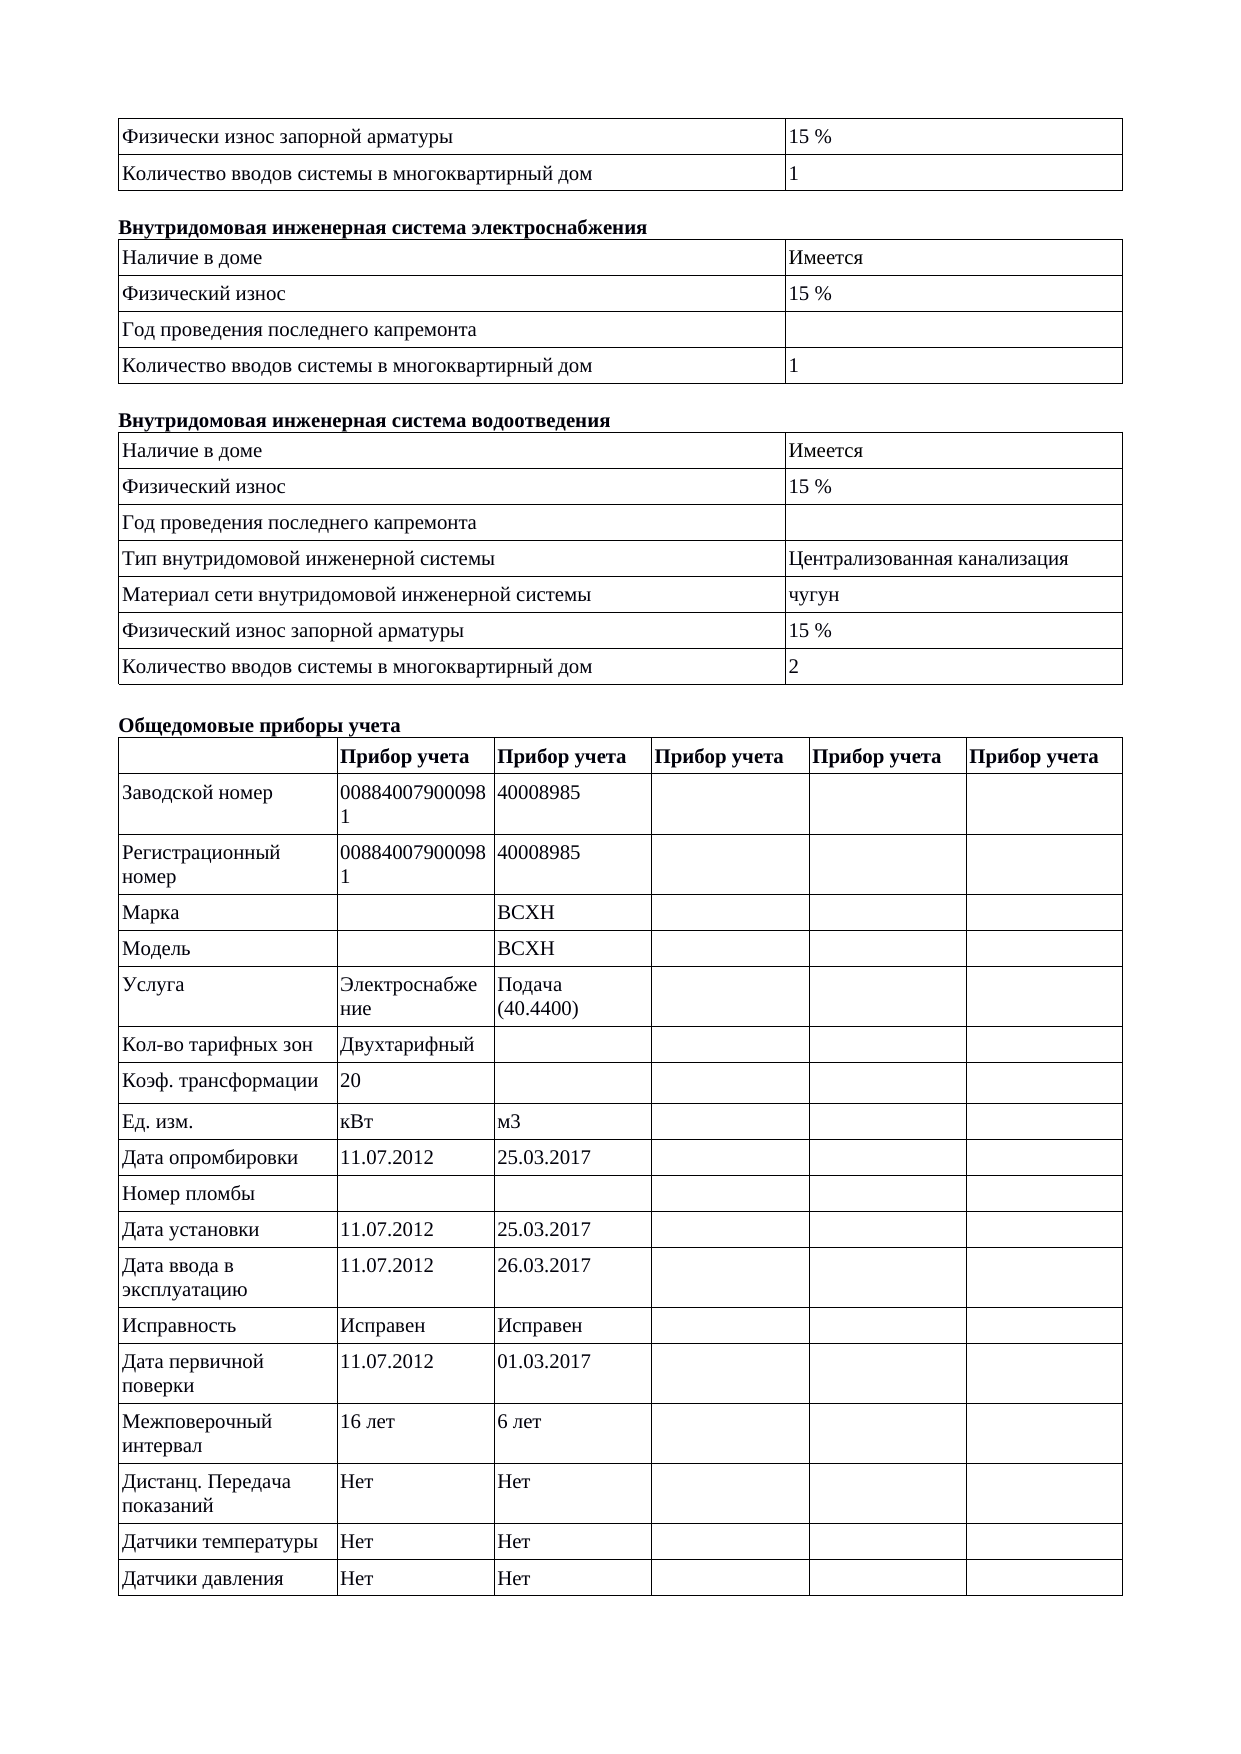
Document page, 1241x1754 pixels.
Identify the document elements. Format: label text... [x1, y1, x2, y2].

table_cell [810, 835, 966, 893]
table_cell [652, 1027, 809, 1062]
table_cell [810, 967, 966, 1026]
table_cell 2 [786, 649, 1122, 684]
table_cell Тип внутридомовой инженерной системы [119, 541, 785, 576]
table_cell Материал сети внутридомовой инженерной системы [119, 577, 785, 612]
table_cell Номер пломбы [119, 1176, 337, 1211]
text Внутридомовая инженерная система водоотведения [118, 408, 1122, 432]
table_cell 40008985 [495, 835, 651, 893]
table_cell [652, 1344, 809, 1403]
table_cell Регистрационный номер [119, 835, 337, 893]
table_cell [967, 1212, 1122, 1247]
table_cell 11.07.2012 [338, 1140, 494, 1174]
table_cell [652, 967, 809, 1026]
table_cell [786, 312, 1122, 347]
table_cell [652, 1063, 809, 1102]
table_cell [967, 1344, 1122, 1403]
table_cell [652, 1104, 809, 1138]
table_cell 15 % [786, 119, 1122, 154]
table_cell 008840079000981 [338, 774, 494, 833]
table_cell Коэф. трансформации [119, 1063, 337, 1102]
table_cell 15 % [786, 276, 1122, 311]
table_cell [967, 1524, 1122, 1559]
table_header Имеется [786, 433, 1122, 468]
table_cell [786, 505, 1122, 540]
table_cell [652, 1212, 809, 1247]
table_cell [652, 1464, 809, 1523]
table_cell Подача (40.4400) [495, 967, 651, 1026]
table_cell Количество вводов системы в многоквартирный дом [119, 348, 785, 383]
table_cell чугун [786, 577, 1122, 612]
table_cell [652, 895, 809, 929]
table_cell 1 [786, 155, 1122, 190]
table_cell Исправен [338, 1308, 494, 1343]
table_cell [967, 967, 1122, 1026]
table_cell Нет [338, 1524, 494, 1559]
text Внутридомовая инженерная система электроснабжения [118, 215, 1122, 239]
table_cell [652, 1560, 809, 1595]
table_cell [652, 774, 809, 833]
table_cell Нет [495, 1524, 651, 1559]
table_cell [967, 1063, 1122, 1102]
table_cell [810, 895, 966, 929]
table_cell Количество вводов системы в многоквартирный дом [119, 155, 785, 190]
table_cell [967, 1560, 1122, 1595]
table_cell [652, 1404, 809, 1463]
table_cell Дистанц. Передача показаний [119, 1464, 337, 1523]
table_cell [652, 1308, 809, 1343]
table_cell 40008985 [495, 774, 651, 833]
table_cell [495, 1027, 651, 1062]
table_cell [810, 1104, 966, 1138]
table_cell [967, 835, 1122, 893]
table_cell 01.03.2017 [495, 1344, 651, 1403]
table_cell 1 [786, 348, 1122, 383]
table_cell [338, 931, 494, 966]
table_cell 16 лет [338, 1404, 494, 1463]
table_header Прибор учета [338, 738, 494, 773]
table_cell [967, 1104, 1122, 1138]
table_cell Кол-во тарифных зон [119, 1027, 337, 1062]
table_cell [967, 931, 1122, 966]
table_cell [967, 774, 1122, 833]
table_cell Физический износ запорной арматуры [119, 613, 785, 648]
table_cell [810, 1063, 966, 1102]
table_cell 20 [338, 1063, 494, 1102]
table_header Прибор учета [810, 738, 966, 773]
table_cell [652, 835, 809, 893]
table_cell [652, 1248, 809, 1307]
table_cell [652, 1176, 809, 1211]
table_cell [338, 1176, 494, 1211]
table_cell Нет [338, 1464, 494, 1523]
table_cell Модель [119, 931, 337, 966]
table_cell 11.07.2012 [338, 1344, 494, 1403]
table_cell Дата ввода в эксплуатацию [119, 1248, 337, 1307]
table_cell Исправен [495, 1308, 651, 1343]
table_cell [652, 1524, 809, 1559]
table_cell [652, 1140, 809, 1174]
table_cell Ед. изм. [119, 1104, 337, 1138]
table_cell [810, 1176, 966, 1211]
text Общедомовые приборы учета [118, 713, 1122, 737]
table_header Имеется [786, 240, 1122, 275]
table_cell [495, 1063, 651, 1102]
table_cell Исправность [119, 1308, 337, 1343]
table_cell [967, 1308, 1122, 1343]
table_cell [810, 1140, 966, 1174]
table_cell [810, 1524, 966, 1559]
table_cell Датчики температуры [119, 1524, 337, 1559]
table_cell [967, 1404, 1122, 1463]
table_cell Электроснабжение [338, 967, 494, 1026]
table_header Наличие в доме [119, 433, 785, 468]
table_cell [967, 1140, 1122, 1174]
table_cell [810, 1212, 966, 1247]
table_cell Дата опромбировки [119, 1140, 337, 1174]
table_cell Датчики давления [119, 1560, 337, 1595]
table_cell 11.07.2012 [338, 1248, 494, 1307]
table_cell [810, 1308, 966, 1343]
table_cell Год проведения последнего капремонта [119, 505, 785, 540]
table_cell ВСХН [495, 895, 651, 929]
table_header Прибор учета [495, 738, 651, 773]
table_cell Двухтарифный [338, 1027, 494, 1062]
table_cell [967, 1464, 1122, 1523]
table_cell 008840079000981 [338, 835, 494, 893]
table_cell Централизованная канализация [786, 541, 1122, 576]
table_cell Количество вводов системы в многоквартирный дом [119, 649, 785, 684]
table_header Наличие в доме [119, 240, 785, 275]
table_cell 26.03.2017 [495, 1248, 651, 1307]
table_cell 25.03.2017 [495, 1140, 651, 1174]
table_cell [338, 895, 494, 929]
table_cell Заводской номер [119, 774, 337, 833]
table_cell [810, 774, 966, 833]
table_cell Дата первичной поверки [119, 1344, 337, 1403]
table_cell [810, 1027, 966, 1062]
table_cell [810, 1248, 966, 1307]
table_cell Дата установки [119, 1212, 337, 1247]
table_cell [967, 1027, 1122, 1062]
table_cell Физический износ [119, 469, 785, 504]
table_cell [810, 1560, 966, 1595]
table_cell Марка [119, 895, 337, 929]
table_cell [810, 1344, 966, 1403]
table_cell Нет [338, 1560, 494, 1595]
table_cell 15 % [786, 613, 1122, 648]
table_cell кВт [338, 1104, 494, 1138]
table_cell 25.03.2017 [495, 1212, 651, 1247]
table_cell 15 % [786, 469, 1122, 504]
table_cell [652, 931, 809, 966]
table_cell Год проведения последнего капремонта [119, 312, 785, 347]
table_cell [495, 1176, 651, 1211]
table_cell [810, 931, 966, 966]
table_cell Физический износ [119, 276, 785, 311]
table_cell [810, 1464, 966, 1523]
table_cell м3 [495, 1104, 651, 1138]
table_cell [967, 1248, 1122, 1307]
table_header Прибор учета [967, 738, 1122, 773]
table_cell Нет [495, 1464, 651, 1523]
table_cell Физически износ запорной арматуры [119, 119, 785, 154]
table_cell 11.07.2012 [338, 1212, 494, 1247]
table_cell ВСХН [495, 931, 651, 966]
table_cell [967, 895, 1122, 929]
table_cell Межповерочный интервал [119, 1404, 337, 1463]
table_header [119, 738, 337, 773]
table_cell Услуга [119, 967, 337, 1026]
table_cell Нет [495, 1560, 651, 1595]
table_cell [810, 1404, 966, 1463]
table_header Прибор учета [652, 738, 809, 773]
table_cell 6 лет [495, 1404, 651, 1463]
table_cell [967, 1176, 1122, 1211]
